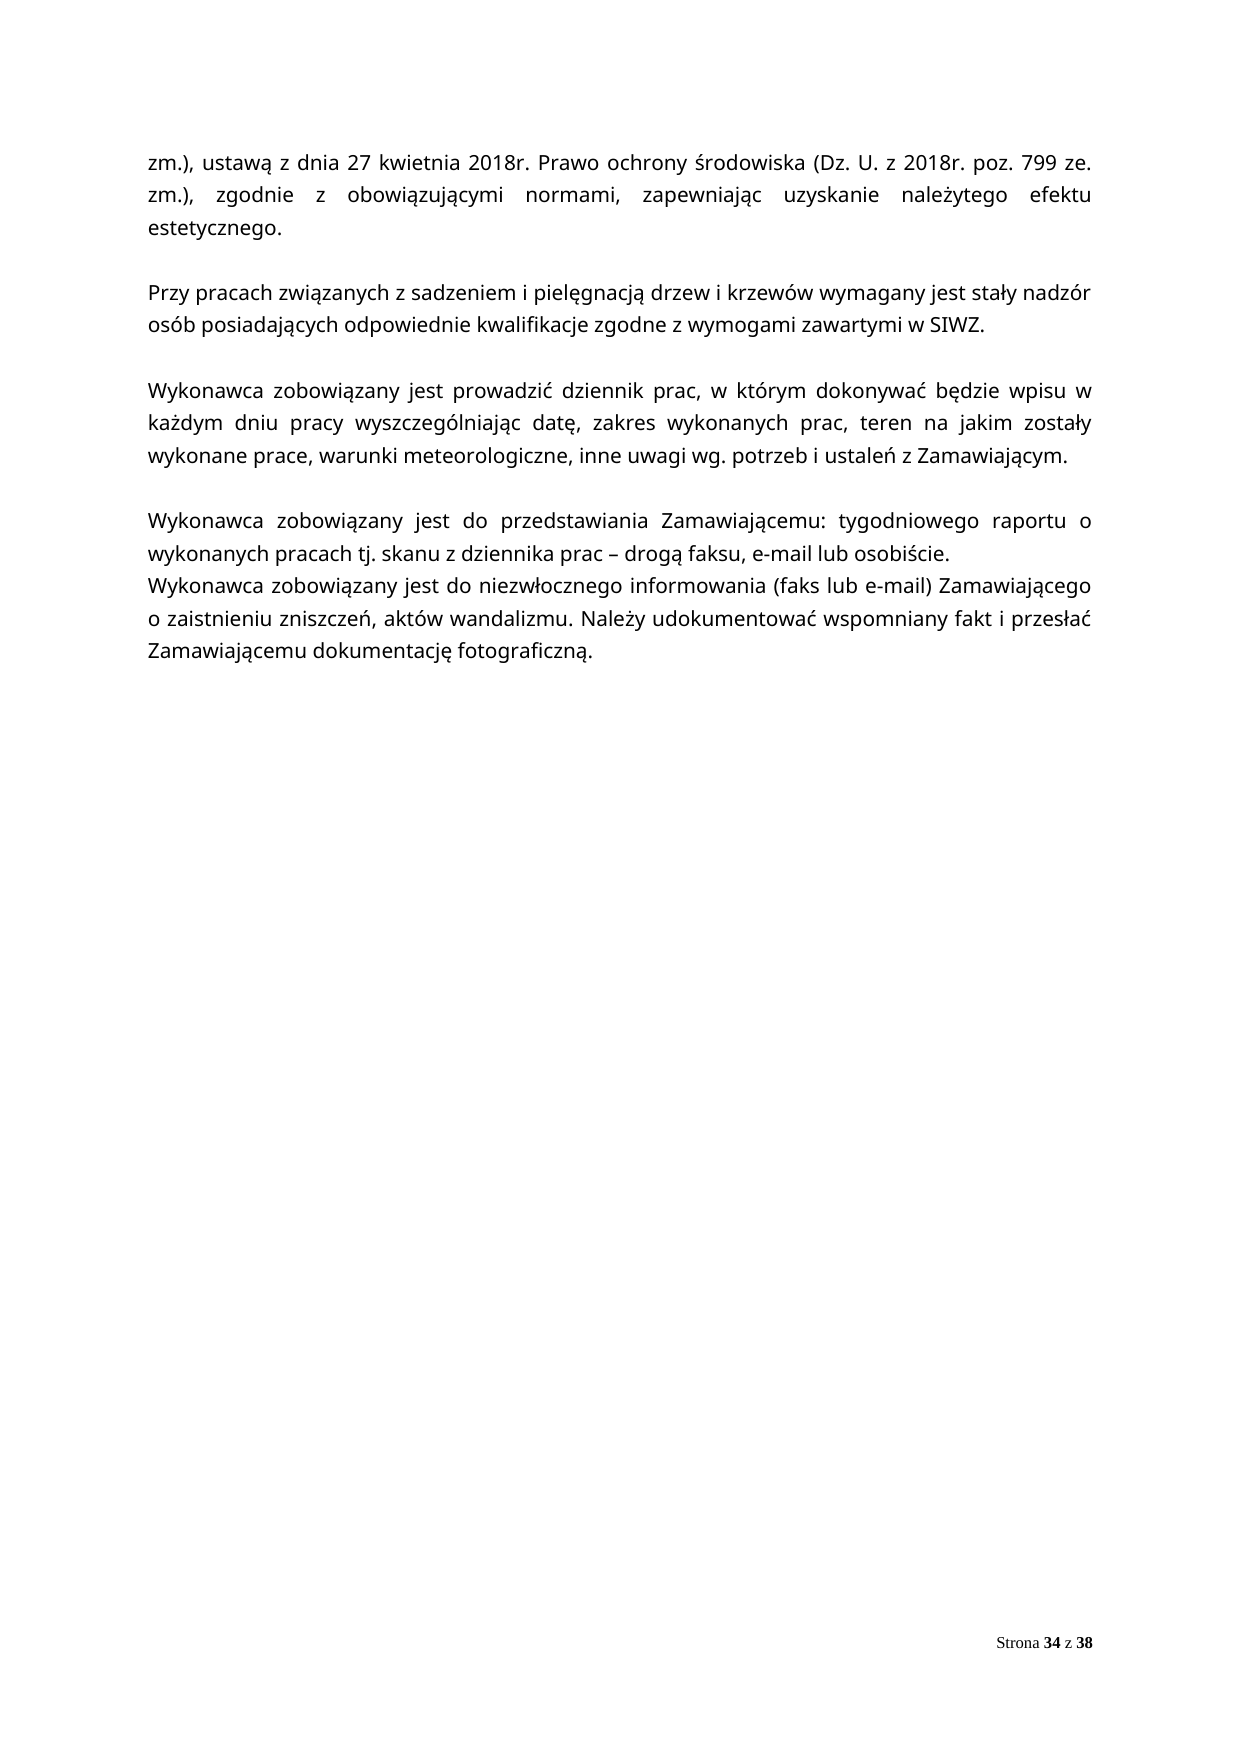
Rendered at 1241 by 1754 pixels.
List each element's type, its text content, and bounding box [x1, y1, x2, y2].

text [148, 148, 1093, 241]
text Wykonawca zobowiązany jest do przedstawiania Zamawiającemu: tygodniowego raportu o wykonanych pracach tj. skanu z dziennika prac – drogą faksu, e-mail lub osobiście. [148, 506, 1093, 567]
text Wykonawca zobowiązany jest do niezwłocznego informowania (faks lub e-mail) Zamawiającego o zaistnieniu zniszczeń, aktów wandalizmu. Należy udokumentować wspomniany fakt i przesłać Zamawiającemu dokumentację fotograficzną. [148, 571, 1093, 665]
text Wykonawca zobowiązany jest prowadzić dziennik prac, w którym dokonywać będzie wpisu w każdym dniu pracy wyszczególniając datę, zakres wykonanych prac, teren na jakim zostały wykonane prace, warunki meteorologiczne, inne uwagi wg. potrzeb i ustaleń z Zamawiającym. [148, 376, 1093, 469]
text Przy pracach związanych z sadzeniem i pielęgnacją drzew i krzewów wymagany jest stały nadzór osób posiadających odpowiednie kwalifikacje zgodne z wymogami zawartymi w SIWZ. [148, 278, 1093, 339]
